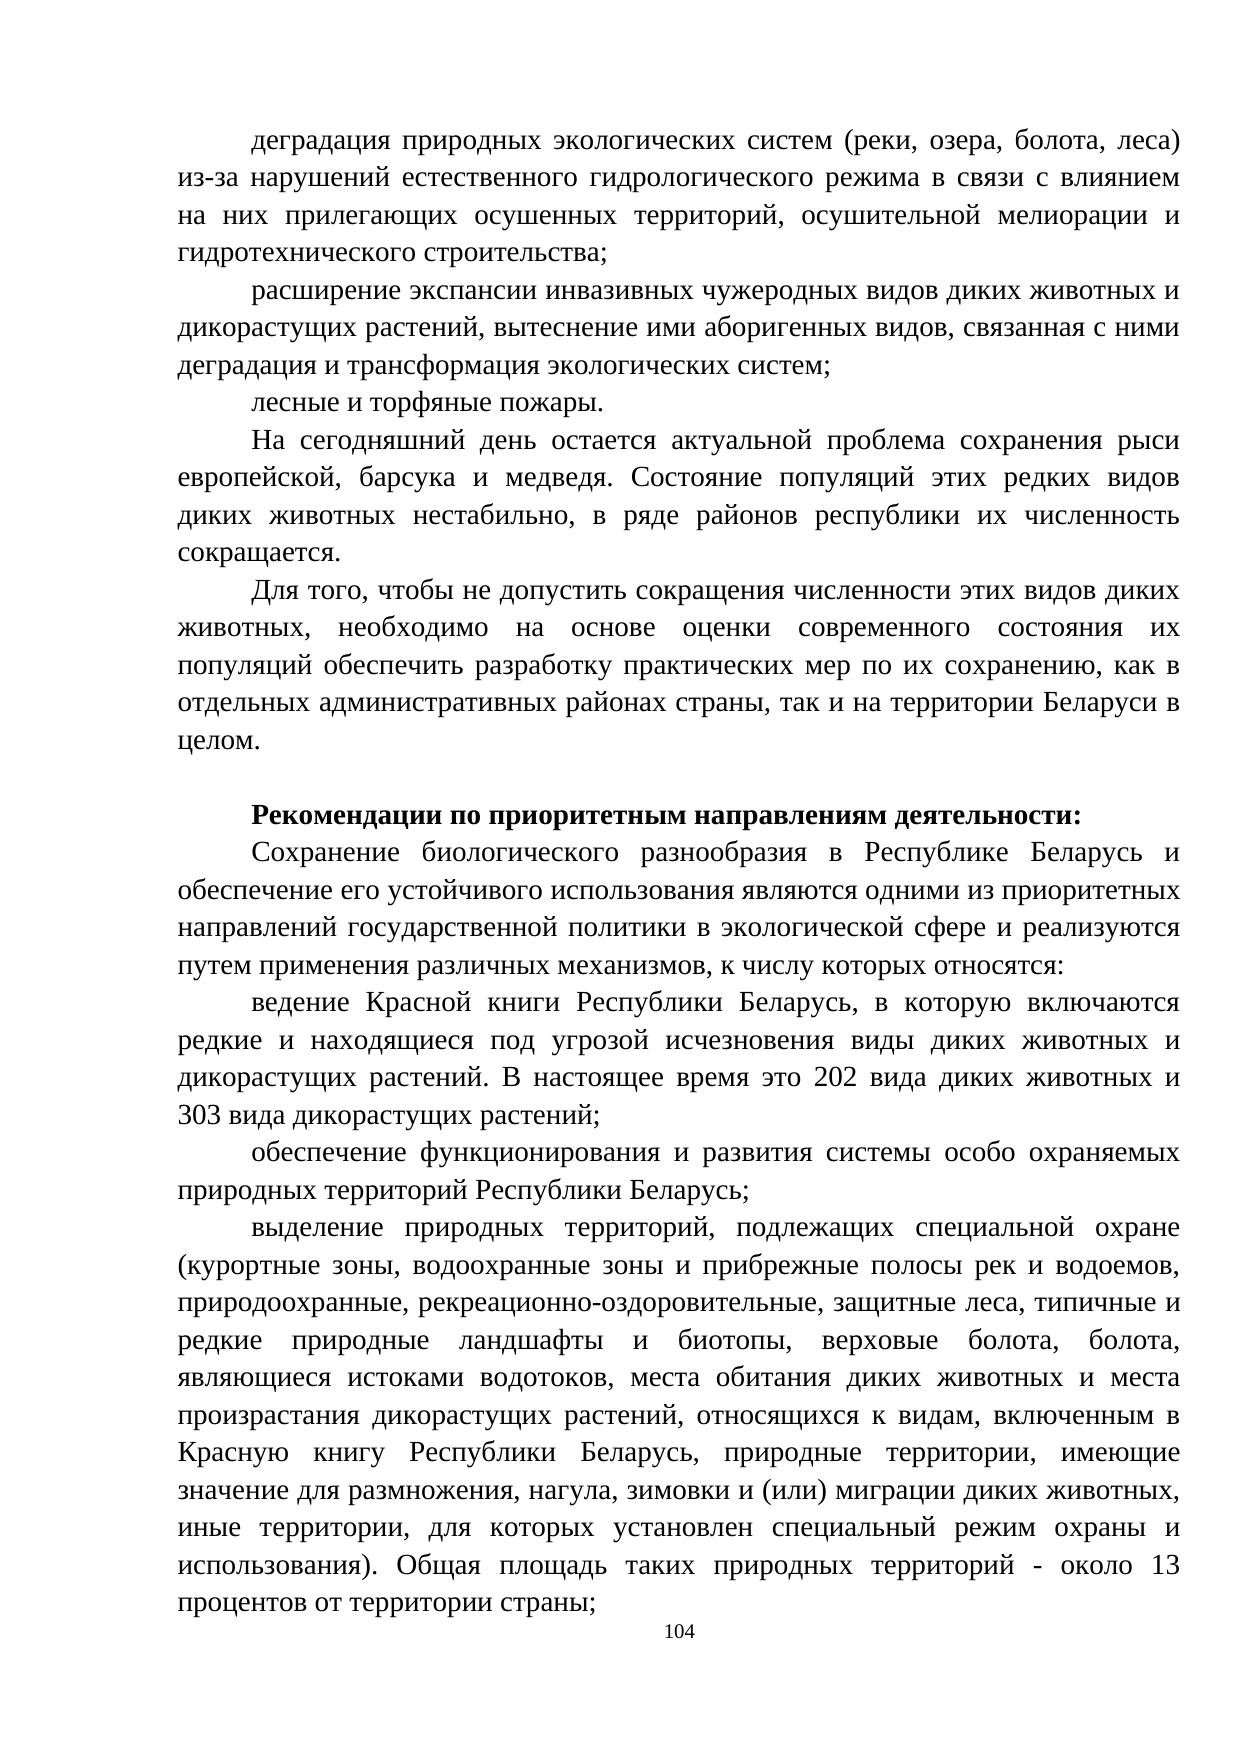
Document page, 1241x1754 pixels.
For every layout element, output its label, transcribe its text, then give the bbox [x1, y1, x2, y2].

text Для того, чтобы не допустить сокращения численности этих видов диких животных, необходимо на основе оценки современного состояния их популяций обеспечить разработку практических мер по их сохранению, как в отдельных административных районах страны, так и на территории Беларуси в целом. [177, 568, 1181, 756]
text Сохранение биологического разнообразия в Республике Беларусь и обеспечение его устойчивого использования являются одними из приоритетных направлений государственной политики в экологической сфере и реализуются путем применения различных механизмов, к числу которых относятся: [177, 831, 1181, 981]
text На сегодняшний день остается актуальной проблема сохранения рыси европейской, барсука и медведя. Состояние популяций этих редких видов диких животных нестабильно, в ряде районов республики их численность сокращается. [177, 418, 1181, 568]
text расширение экспансии инвазивных чужеродных видов диких животных и дикорастущих растений, вытеснение ими аборигенных видов, связанная с ними деградация и трансформация экологических систем; [177, 268, 1181, 381]
text лесные и торфяные пожары. [177, 381, 1181, 418]
text деградация природных экологических систем (реки, озера, болота, леса) из-за нарушений естественного гидрологического режима в связи с влиянием на них прилегающих осушенных территорий, осушительной мелиорации и гидротехнического строительства; [177, 118, 1181, 268]
text Рекомендации по приоритетным направлениям деятельности: [177, 793, 1181, 831]
text обеспечение функционирования и развития системы особо охраняемых природных территорий Республики Беларусь; [177, 1131, 1181, 1206]
text ведение Красной книги Республики Беларусь, в которую включаются редкие и находящиеся под угрозой исчезновения виды диких животных и дикорастущих растений. В настоящее время это 202 вида диких животных и 303 вида дикорастущих растений; [177, 981, 1181, 1131]
text выделение природных территорий, подлежащих специальной охране (курортные зоны, водоохранные зоны и прибрежные полосы рек и водоемов, природоохранные, рекреационно-оздоровительные, защитные леса, типичные и редкие природные ландшафты и биотопы, верховые болота, болота, являющиеся истоками водотоков, места обитания диких животных и места произрастания дикорастущих растений, относящихся к видам, включенным в Красную книгу Республики Беларусь, природные территории, имеющие значение для размножения, нагула, зимовки и (или) миграции диких животных, иные территории, для которых установлен специальный режим охраны и использования). Общая площадь таких природных территорий - около 13 процентов от территории страны; [177, 1206, 1181, 1618]
